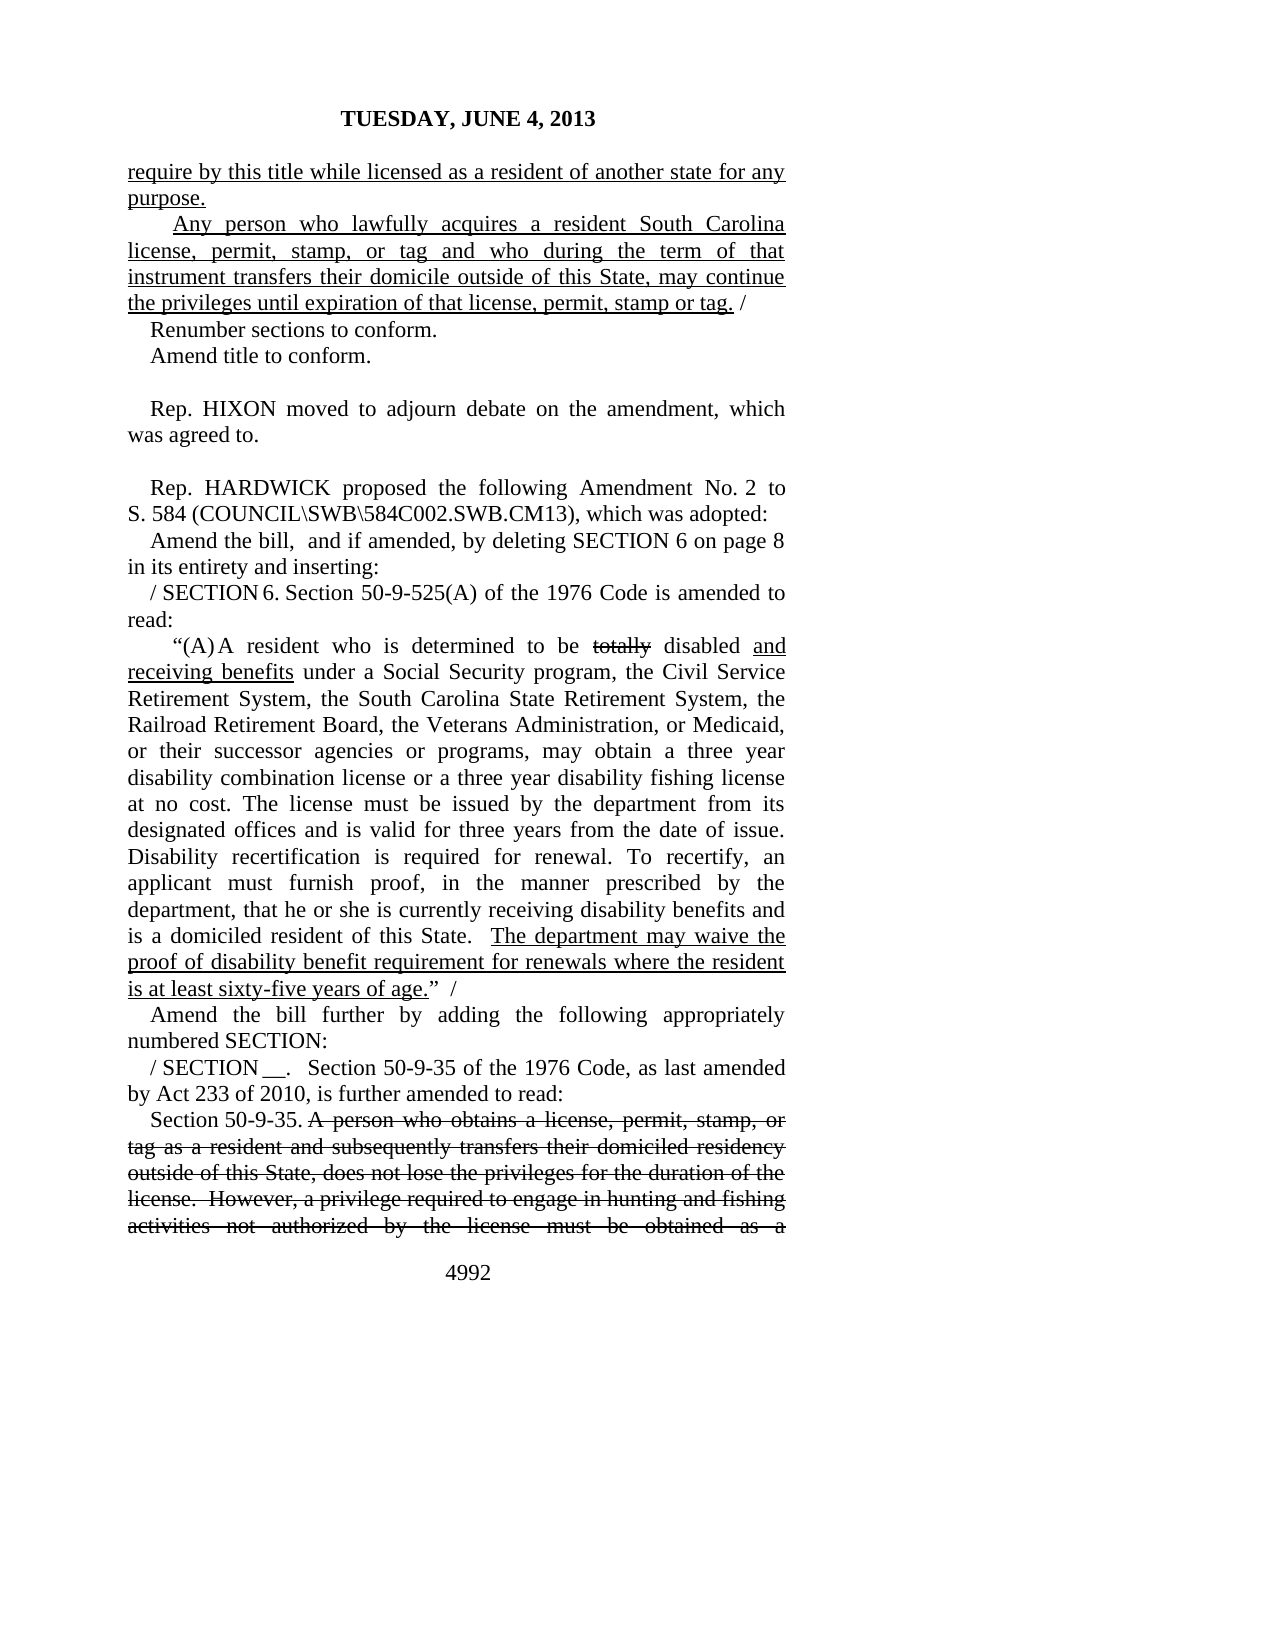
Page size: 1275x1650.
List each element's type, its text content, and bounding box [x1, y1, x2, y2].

text Rep. HIXON moved to adjourn debate on the amendment, which was agreed to. [127, 395, 786, 448]
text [127, 158, 786, 181]
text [127, 1201, 786, 1226]
text Any person who lawfully acquires a resident South Carolina license, permit, stamp, or tag and who during the term of that instrument transfers their domicile outside of this State, may continue the privileges until expiration of that license, permit, stamp or tag. / [127, 210, 786, 286]
text “(A) A resident who is determined to be totally disabled and receiving benefits under a Social Security program, the Civil Service Retirement System, the South Carolina State Retirement System, the Railroad Retirement Board, the Veterans Administration, or Medicaid, or their successor agencies or programs, may obtain a three year disability combination license or a three year disability fishing license at no cost. The license must be issued by the department from its designated offices and is valid for three years from the date of issue. Disability recertification is required for renewal. To recertify, an applicant must furnish proof, in the manner prescribed by the department, that he or she is currently receiving disability benefits and is a domiciled resident of this State. The department may waive the proof of disability benefit requirement for renewals where the resident is at least sixty-five years of age.” / [127, 632, 786, 971]
text Rep. HARDWICK proposed the following Amendment No. 2 to S. 584 (COUNCIL\SWB\584C002.SWB.CM13), which was adopted: [127, 474, 786, 527]
text Renumber sections to conform. [127, 316, 786, 342]
text Amend title to conform. [127, 342, 786, 368]
text / SECTION __. Section 50-9-35 of the 1976 Code, as last amended by Act 233 of 2010, is further amended to read: [127, 1054, 786, 1106]
text Any person who lawfully acquires a resident South Carolina license, permit, stamp, or tag and who during the term of that instrument transfers their domicile outside of this State, may continue the privileges until expiration of that license, permit, stamp or tag. / [127, 287, 786, 316]
text Amend the bill further by adding the following appropriately numbered SECTION: [127, 1001, 786, 1054]
text / SECTION 6. Section 50-9-525(A) of the 1976 Code is amended to read: [127, 579, 786, 632]
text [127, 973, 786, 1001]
text Amend the bill, and if amended, by deleting SECTION 6 on page 8 in its entirety and inserting: [127, 527, 786, 579]
